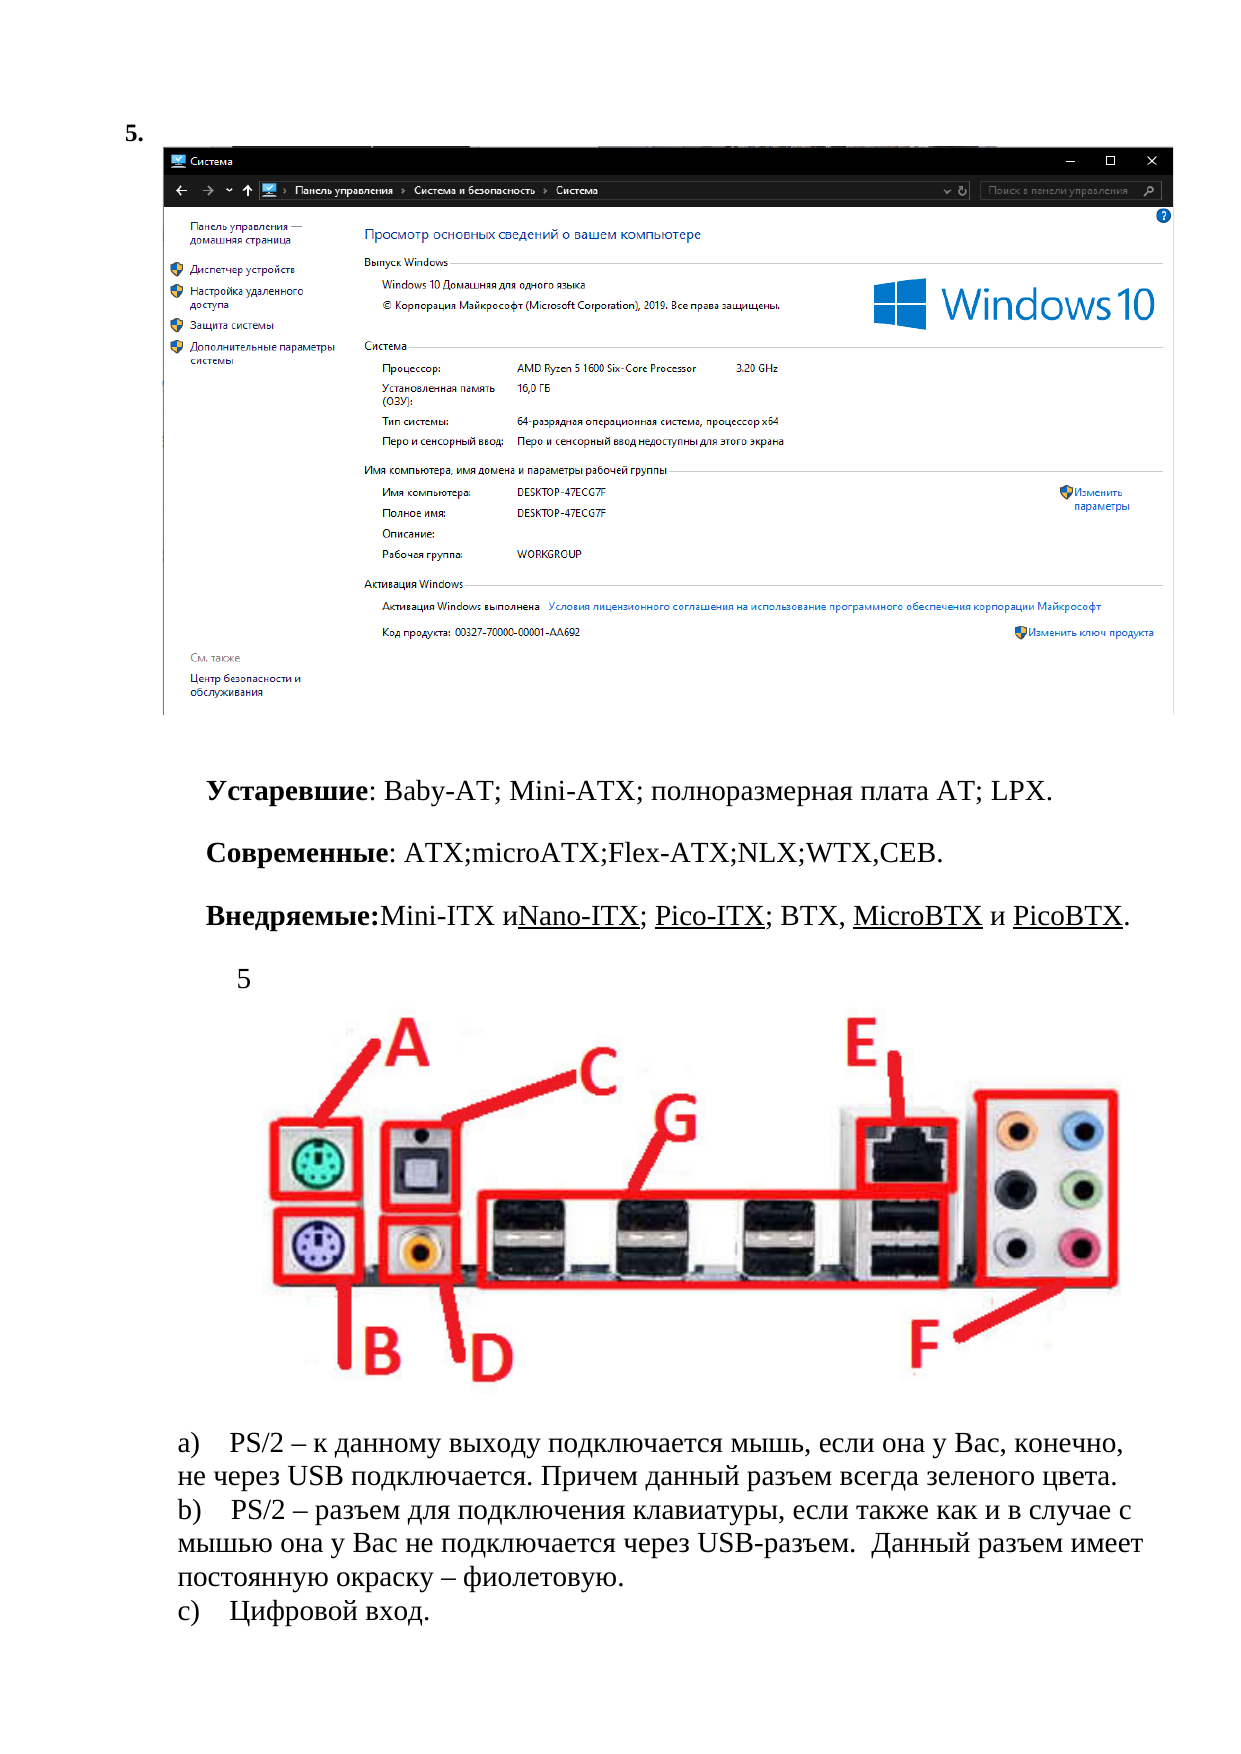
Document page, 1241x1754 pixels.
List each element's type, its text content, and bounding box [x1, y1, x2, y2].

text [177, 1425, 1152, 1626]
text Устаревшие: Baby-AT; Mini-ATX; полноразмерная плата AT; LPX. [206, 773, 1152, 806]
text 5 [236, 961, 1152, 994]
picture [236, 994, 1213, 1396]
text Современные: ATX;microATX;Flex-ATX;NLX;WTX,CEB. [206, 836, 1152, 869]
picture [162, 146, 1174, 715]
text Внедряемые:Mini-ITX иNano-ITX; Pico-ITX; BTX, MicroBTX и PicoBTX. [206, 898, 1152, 932]
